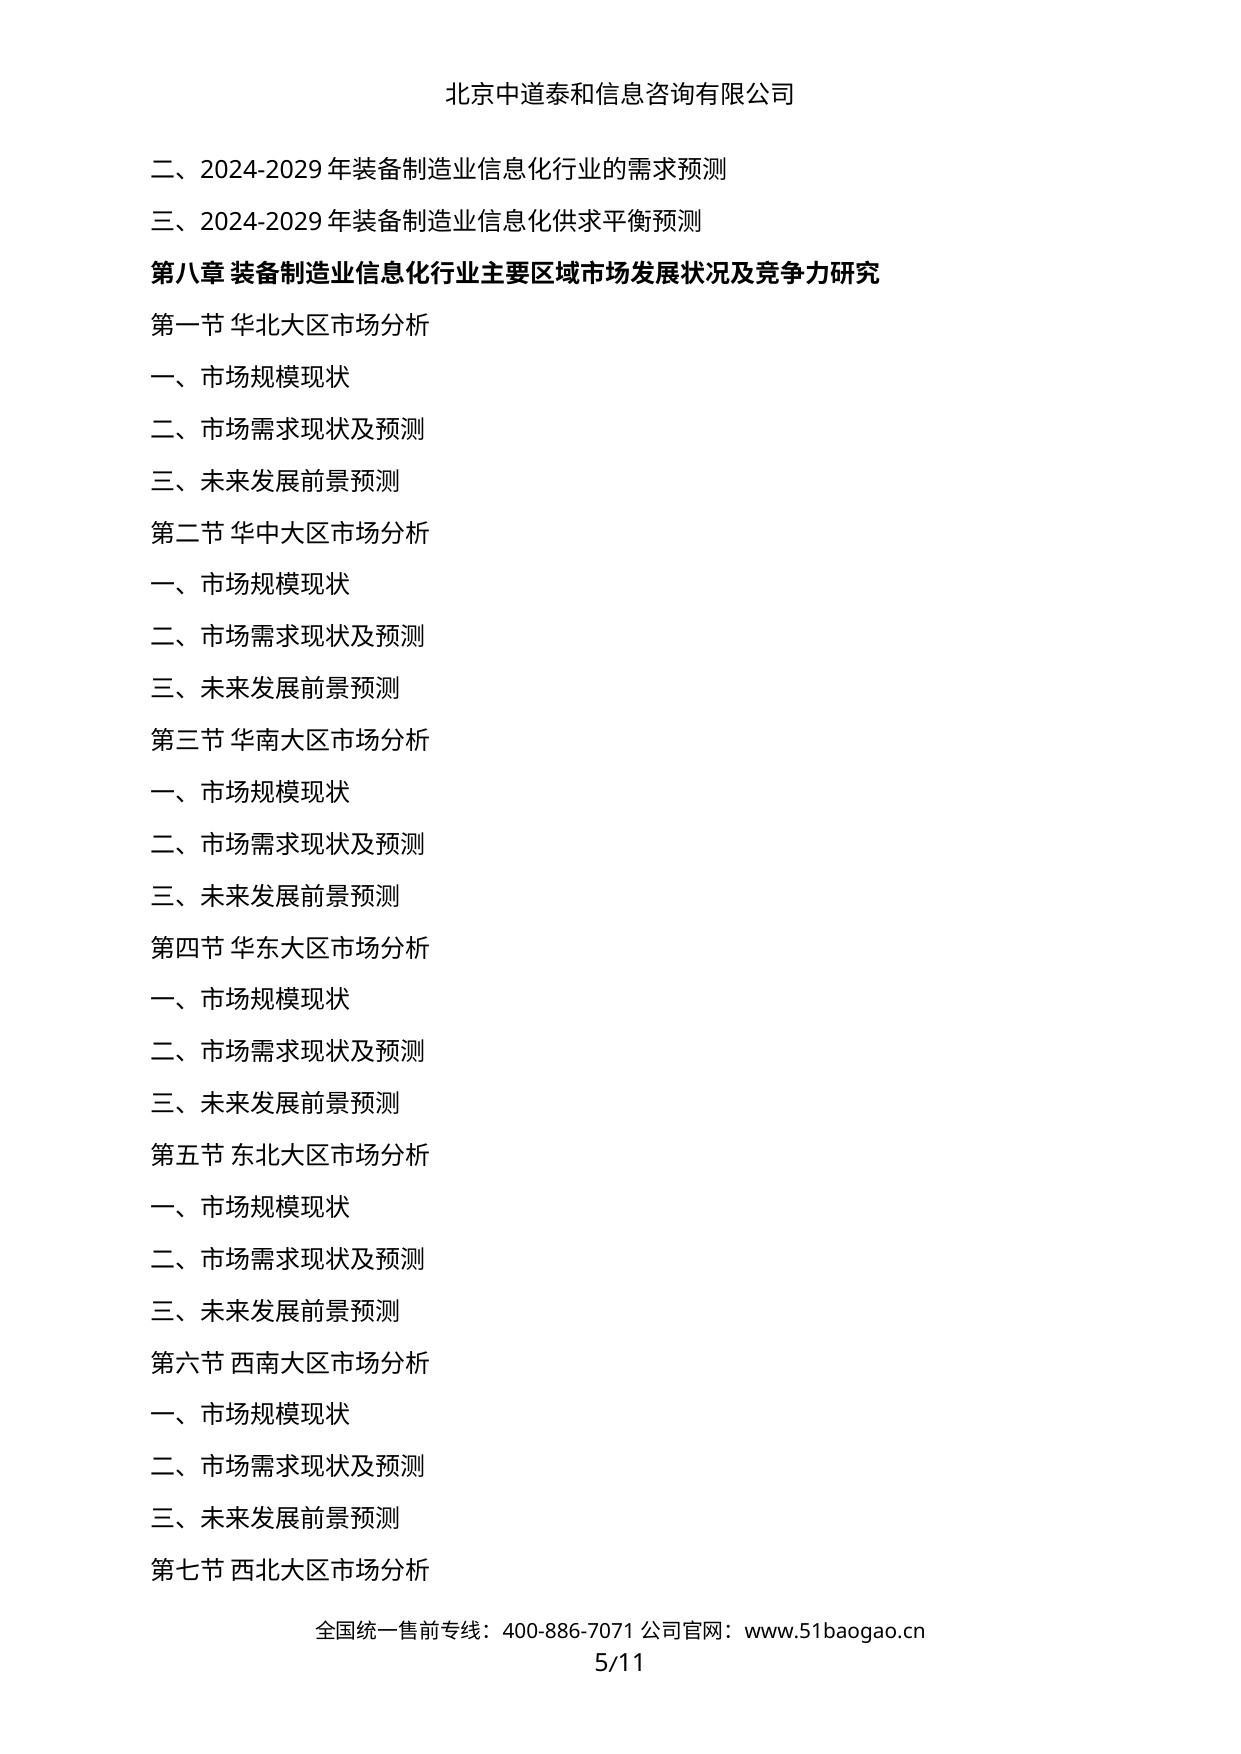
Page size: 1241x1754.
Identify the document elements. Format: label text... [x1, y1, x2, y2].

text 第七节 西北大区市场分析 [150, 1551, 1090, 1587]
text 二、市场需求现状及预测 [150, 1447, 1090, 1483]
text 三、未来发展前景预测 [150, 1291, 1090, 1327]
text 第三节 华南大区市场分析 [150, 721, 1090, 757]
text 一、市场规模现状 [150, 1395, 1090, 1431]
text 一、市场规模现状 [150, 772, 1090, 809]
text 第八章 装备制造业信息化行业主要区域市场发展状况及竞争力研究 [150, 254, 1090, 290]
text 二、市场需求现状及预测 [150, 409, 1090, 446]
text 三、未来发展前景预测 [150, 1084, 1090, 1120]
text 第六节 西南大区市场分析 [150, 1343, 1090, 1379]
text 二、市场需求现状及预测 [150, 617, 1090, 653]
text 二、市场需求现状及预测 [150, 824, 1090, 861]
text 三、未来发展前景预测 [150, 461, 1090, 497]
text 三、未来发展前景预测 [150, 669, 1090, 705]
text 三、未来发展前景预测 [150, 876, 1090, 912]
text 二、市场需求现状及预测 [150, 1032, 1090, 1068]
text 一、市场规模现状 [150, 565, 1090, 601]
text 第二节 华中大区市场分析 [150, 513, 1090, 549]
text 一、市场规模现状 [150, 980, 1090, 1016]
text 二、2024-2029年装备制造业信息化行业的需求预测 [150, 150, 1090, 186]
text 第四节 华东大区市场分析 [150, 928, 1090, 964]
text 第五节 东北大区市场分析 [150, 1136, 1090, 1172]
text 三、2024-2029年装备制造业信息化供求平衡预测 [150, 202, 1090, 238]
text 第一节 华北大区市场分析 [150, 306, 1090, 342]
text 一、市场规模现状 [150, 357, 1090, 394]
text 三、未来发展前景预测 [150, 1499, 1090, 1535]
text 一、市场规模现状 [150, 1187, 1090, 1224]
text 二、市场需求现状及预测 [150, 1239, 1090, 1276]
